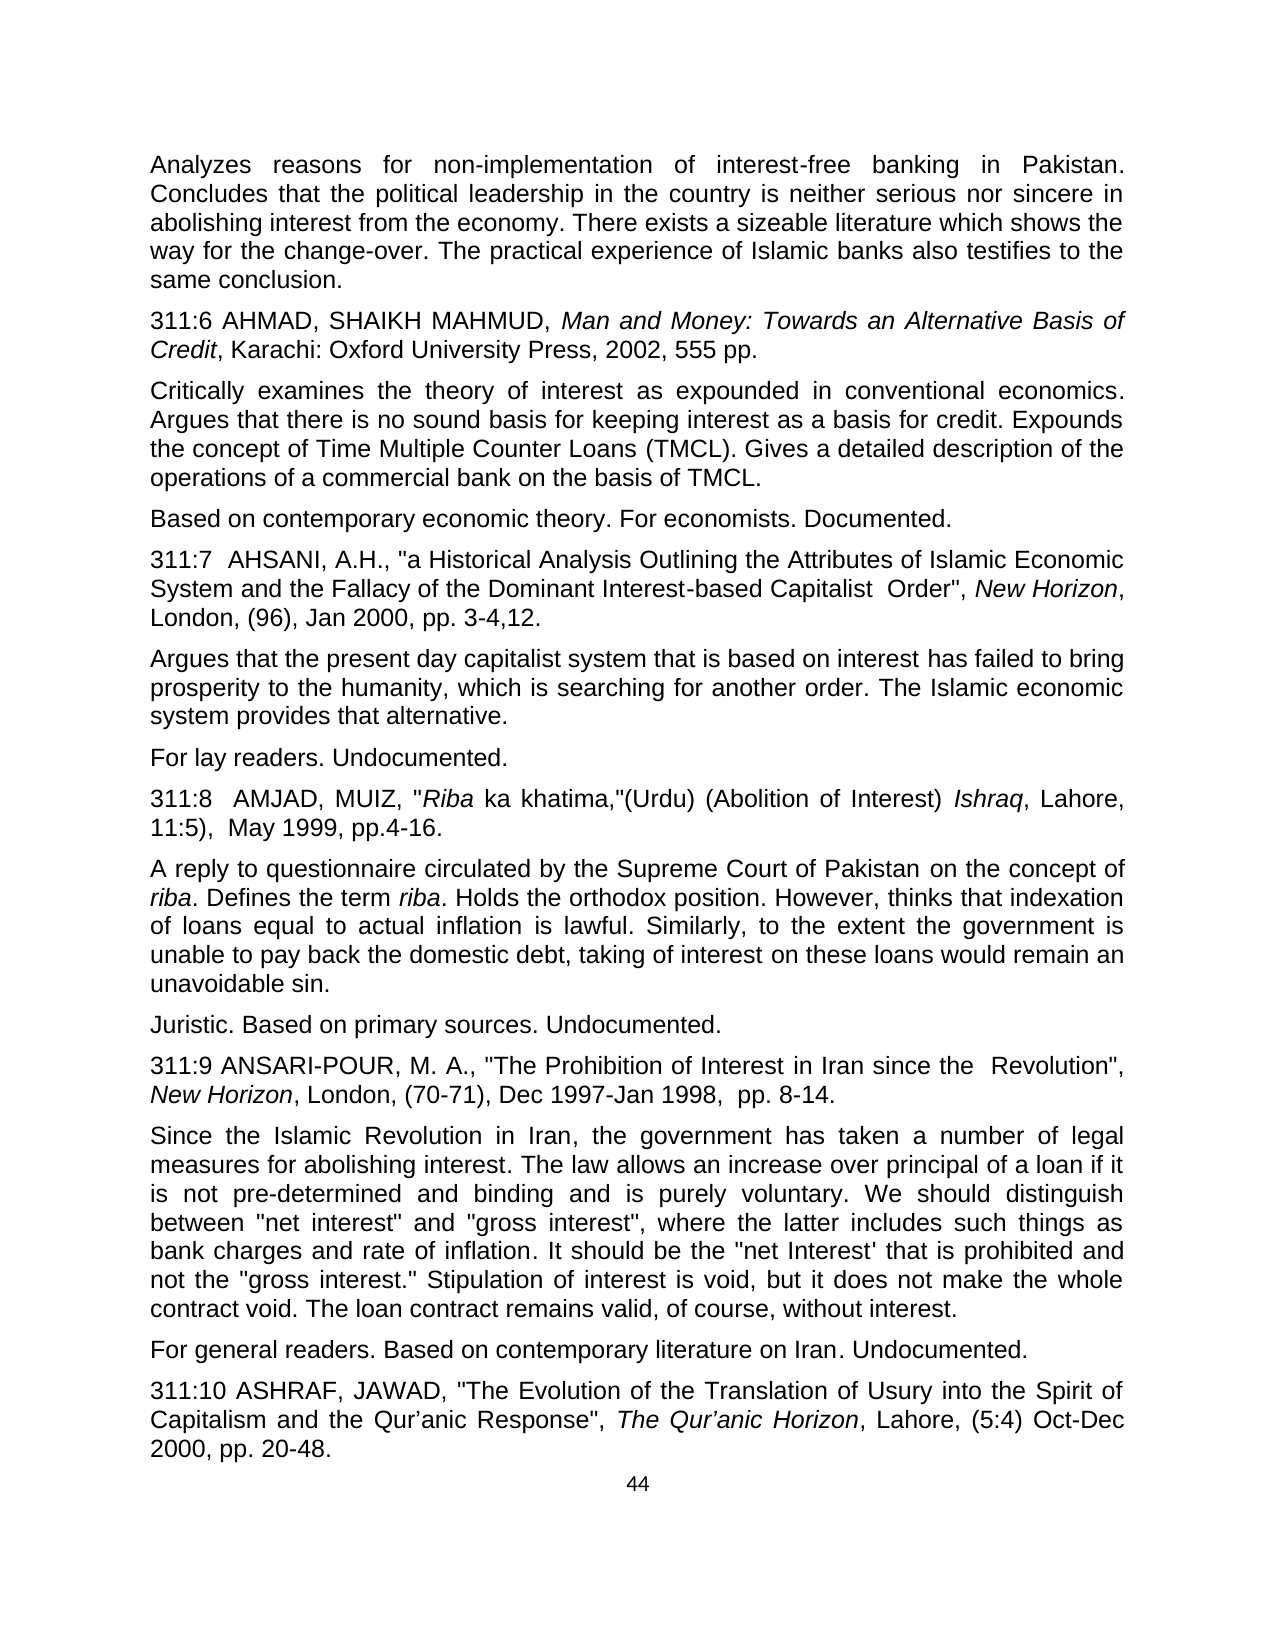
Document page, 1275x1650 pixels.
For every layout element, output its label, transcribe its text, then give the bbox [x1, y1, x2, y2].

text For general readers. Based on contemporary literature on Iran. Undocumented. [150, 1335, 1125, 1364]
text Argues that the present day capitalist system that is based on interest has failed to bring prosperity to the humanity, which is searching for another order. The Islamic economic system provides that alternative. [150, 644, 1125, 730]
text 311:9 ANSARI-POUR, M. A., "The Prohibition of Interest in Iran since the Revolution", New Horizon, London, (70-71), Dec 1997-Jan 1998, pp. 8-14. [150, 1051, 1125, 1109]
text Analyzes reasons for non-implementation of interest-free banking in Pakistan. Concludes that the political leadership in the country is neither serious nor sincere in abolishing interest from the economy. There exists a sizeable literature which shows the way for the change-over. The practical experience of Islamic banks also testifies to the same conclusion. [150, 150, 1125, 294]
text 311:8 AMJAD, MUIZ, "Riba ka khatima,"(Urdu) (Abolition of Interest) Ishraq, Lahore, 11:5), May 1999, pp.4-16. [150, 784, 1125, 841]
text 311:7 AHSANI, A.H., "a Historical Analysis Outlining the Attributes of Islamic Economic System and the Fallacy of the Dominant Interest-based Capitalist Order", New Horizon, London, (96), Jan 2000, pp. 3-4,12. [150, 545, 1125, 631]
text A reply to questionnaire circulated by the Supreme Court of Pakistan on the concept of riba. Defines the term riba. Holds the orthodox position. However, thinks that indexation of loans equal to actual inflation is lawful. Similarly, to the extent the government is unable to pay back the domestic debt, taking of interest on these loans would remain an unavoidable sin. [150, 854, 1125, 997]
text Based on contemporary economic theory. For economists. Documented. [150, 504, 1125, 532]
text Since the Islamic Revolution in Iran, the government has taken a number of legal measures for abolishing interest. The law allows an increase over principal of a loan if it is not pre-determined and binding and is purely voluntary. We should distinguish between "net interest" and "gross interest", where the latter includes such things as bank charges and rate of inflation. It should be the "net Interest' that is prohibited and not the "gross interest." Stipulation of interest is void, but it does not make the whole contract void. The loan contract remains valid, of course, without interest. [150, 1121, 1125, 1322]
text 311:10 ASHRAF, JAWAD, "The Evolution of the Translation of Usury into the Spirit of Capitalism and the Qur’anic Response", The Qur’anic Horizon, Lahore, (5:4) Oct-Dec 2000, pp. 20-48. [150, 1376, 1125, 1462]
text 311:6 AHMAD, SHAIKH MAHMUD, Man and Money: Towards an Alternative Basis of Credit, Karachi: Oxford University Press, 2002, 555 pp. [150, 306, 1125, 364]
text Critically examines the theory of interest as expounded in conventional economics. Argues that there is no sound basis for keeping interest as a basis for credit. Expounds the concept of Time Multiple Counter Loans (TMCL). Gives a detailed description of the operations of a commercial bank on the basis of TMCL. [150, 376, 1125, 491]
text For lay readers. Undocumented. [150, 742, 1125, 771]
text Juristic. Based on primary sources. Undocumented. [150, 1010, 1125, 1039]
